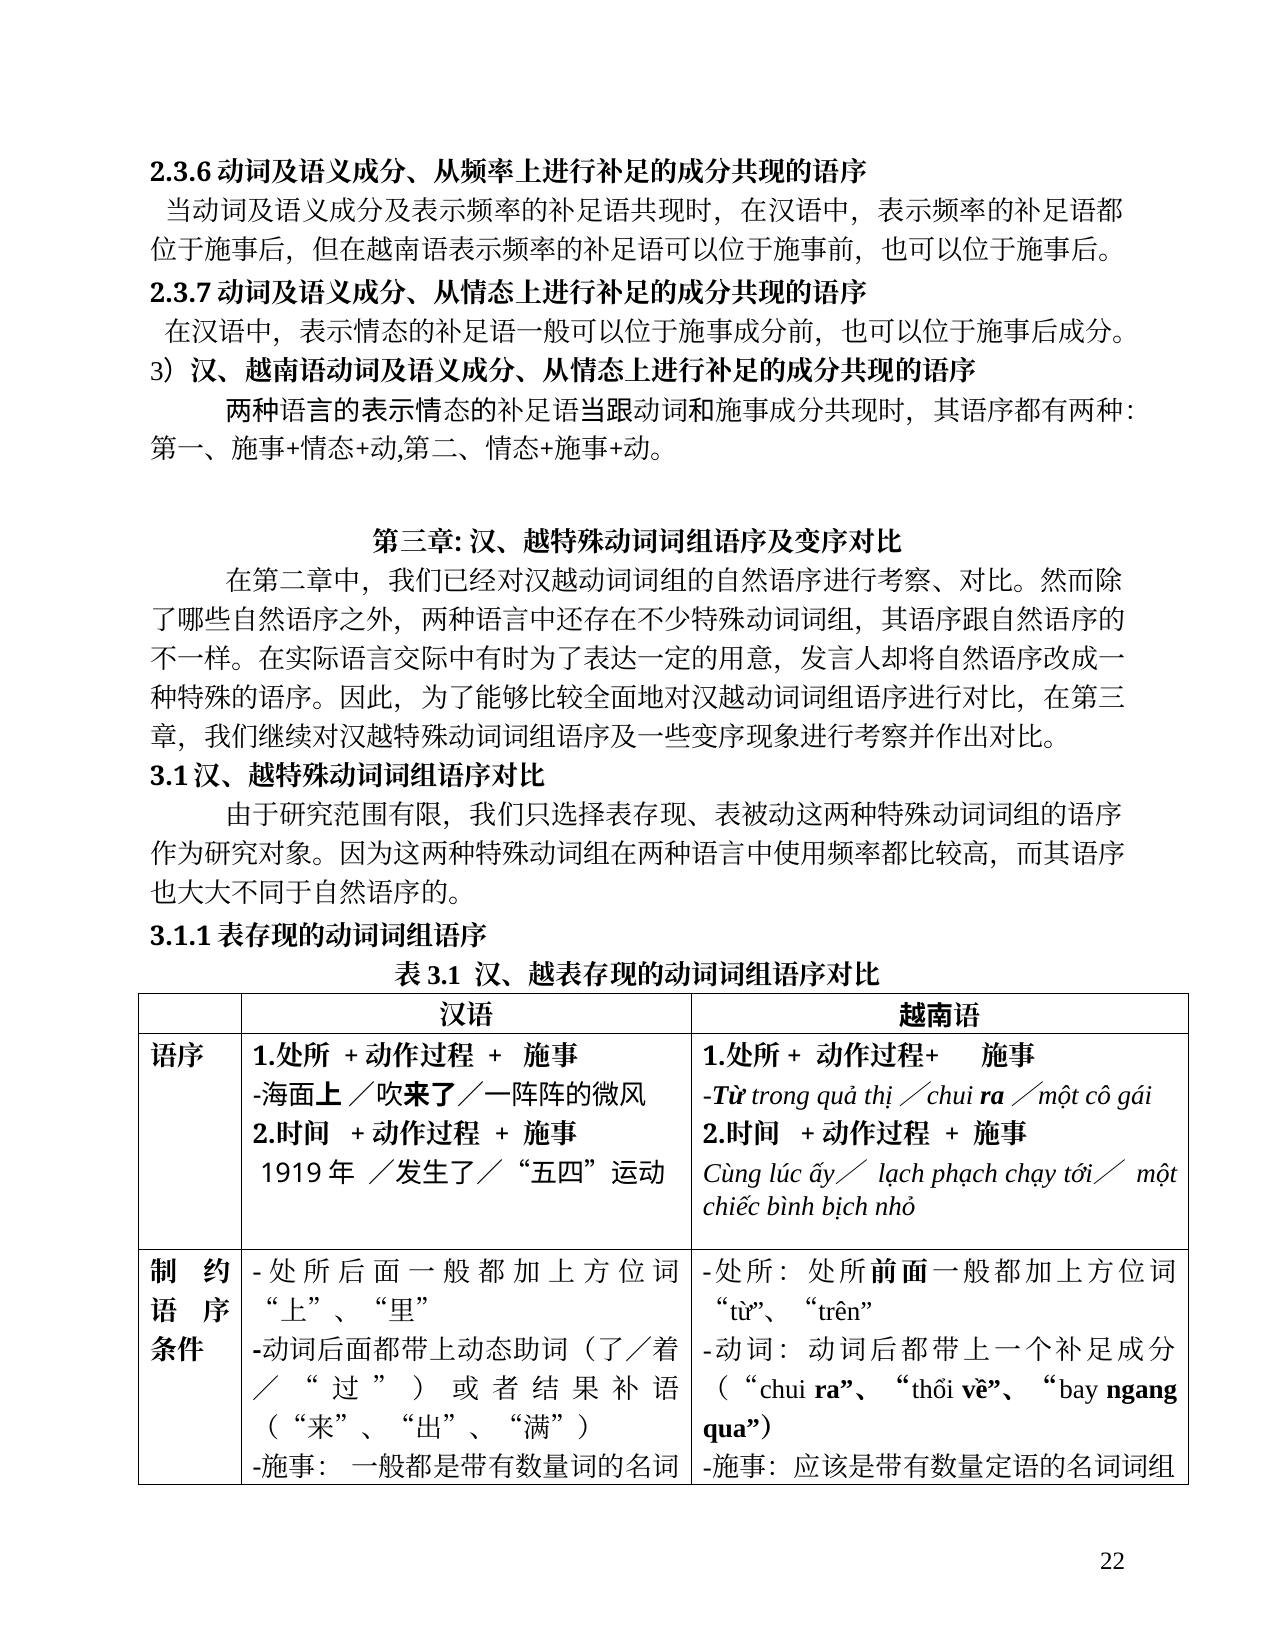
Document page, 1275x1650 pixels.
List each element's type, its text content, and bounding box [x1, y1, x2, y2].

text 两种语言的表示情态的补足语当跟动词和施事成分共现时，其语序都有两种：第一、施事+情态+动,第二、情态+施事+动。 [150, 388, 1125, 467]
table_cell 1.处所 + 动作过程+ 施事 -Từ trong quả thị ／chui ra ／một cô gái 2.时间 + 动作过程 + 施事 Cùng lúc ấy／ lạch phạch chạy tới／ một chiếc bình bịch nhỏ [692, 1034, 1188, 1249]
table_cell 制约语序条件 [139, 1250, 241, 1484]
table_header 越南语 [692, 994, 1188, 1033]
text 在第二章中，我们已经对汉越动词词组的自然语序进行考察、对比。然而除了哪些自然语序之外，两种语言中还存在不少特殊动词词组，其语序跟自然语序的不一样。在实际语言交际中有时为了表达一定的用意，发言人却将自然语序改成一种特殊的语序。因此，为了能够比较全面地对汉越动词词组语序进行对比，在第三章，我们继续对汉越特殊动词词组语序及一些变序现象进行考察并作出对比。 [150, 559, 1125, 754]
table_header [139, 994, 241, 1033]
text 表3.1 汉、越表存现的动词词组语序对比 [150, 953, 1125, 992]
subtitle 2.3.6动词及语义成分、从频率上进行补足的成分共现的语序 [150, 150, 1125, 189]
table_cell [242, 1250, 691, 1484]
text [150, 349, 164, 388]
table_cell 语序 [139, 1034, 241, 1249]
table_cell 1.处所 + 动作过程 + 施事 -海面上 ／吹来了／一阵阵的微风 2.时间 + 动作过程 + 施事 1919 年 ／发生了／“五四”运动 [242, 1034, 691, 1249]
text 在汉语中，表示情态的补足语一般可以位于施事成分前，也可以位于施事后成分。 [150, 310, 1125, 349]
text 由于研究范围有限，我们只选择表存现、表被动这两种特殊动词词组的语序作为研究对象。因为这两种特殊动词组在两种语言中使用频率都比较高，而其语序也大大不同于自然语序的。 [150, 793, 1125, 910]
subtitle 3.1.1表存现的动词词组语序 [150, 914, 1125, 953]
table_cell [692, 1250, 1188, 1484]
text 3）汉、越南语动词及语义成分、从情态上进行补足的成分共现的语序 [191, 349, 1125, 388]
subtitle 3.1汉、越特殊动词词组语序对比 [150, 754, 1125, 793]
subtitle 2.3.7动词及语义成分、从情态上进行补足的成分共现的语序 [352, 271, 1125, 310]
table_header 汉语 [242, 994, 691, 1033]
subtitle 第三章: 汉、越特殊动词词组语序及变序对比 [150, 521, 1125, 559]
